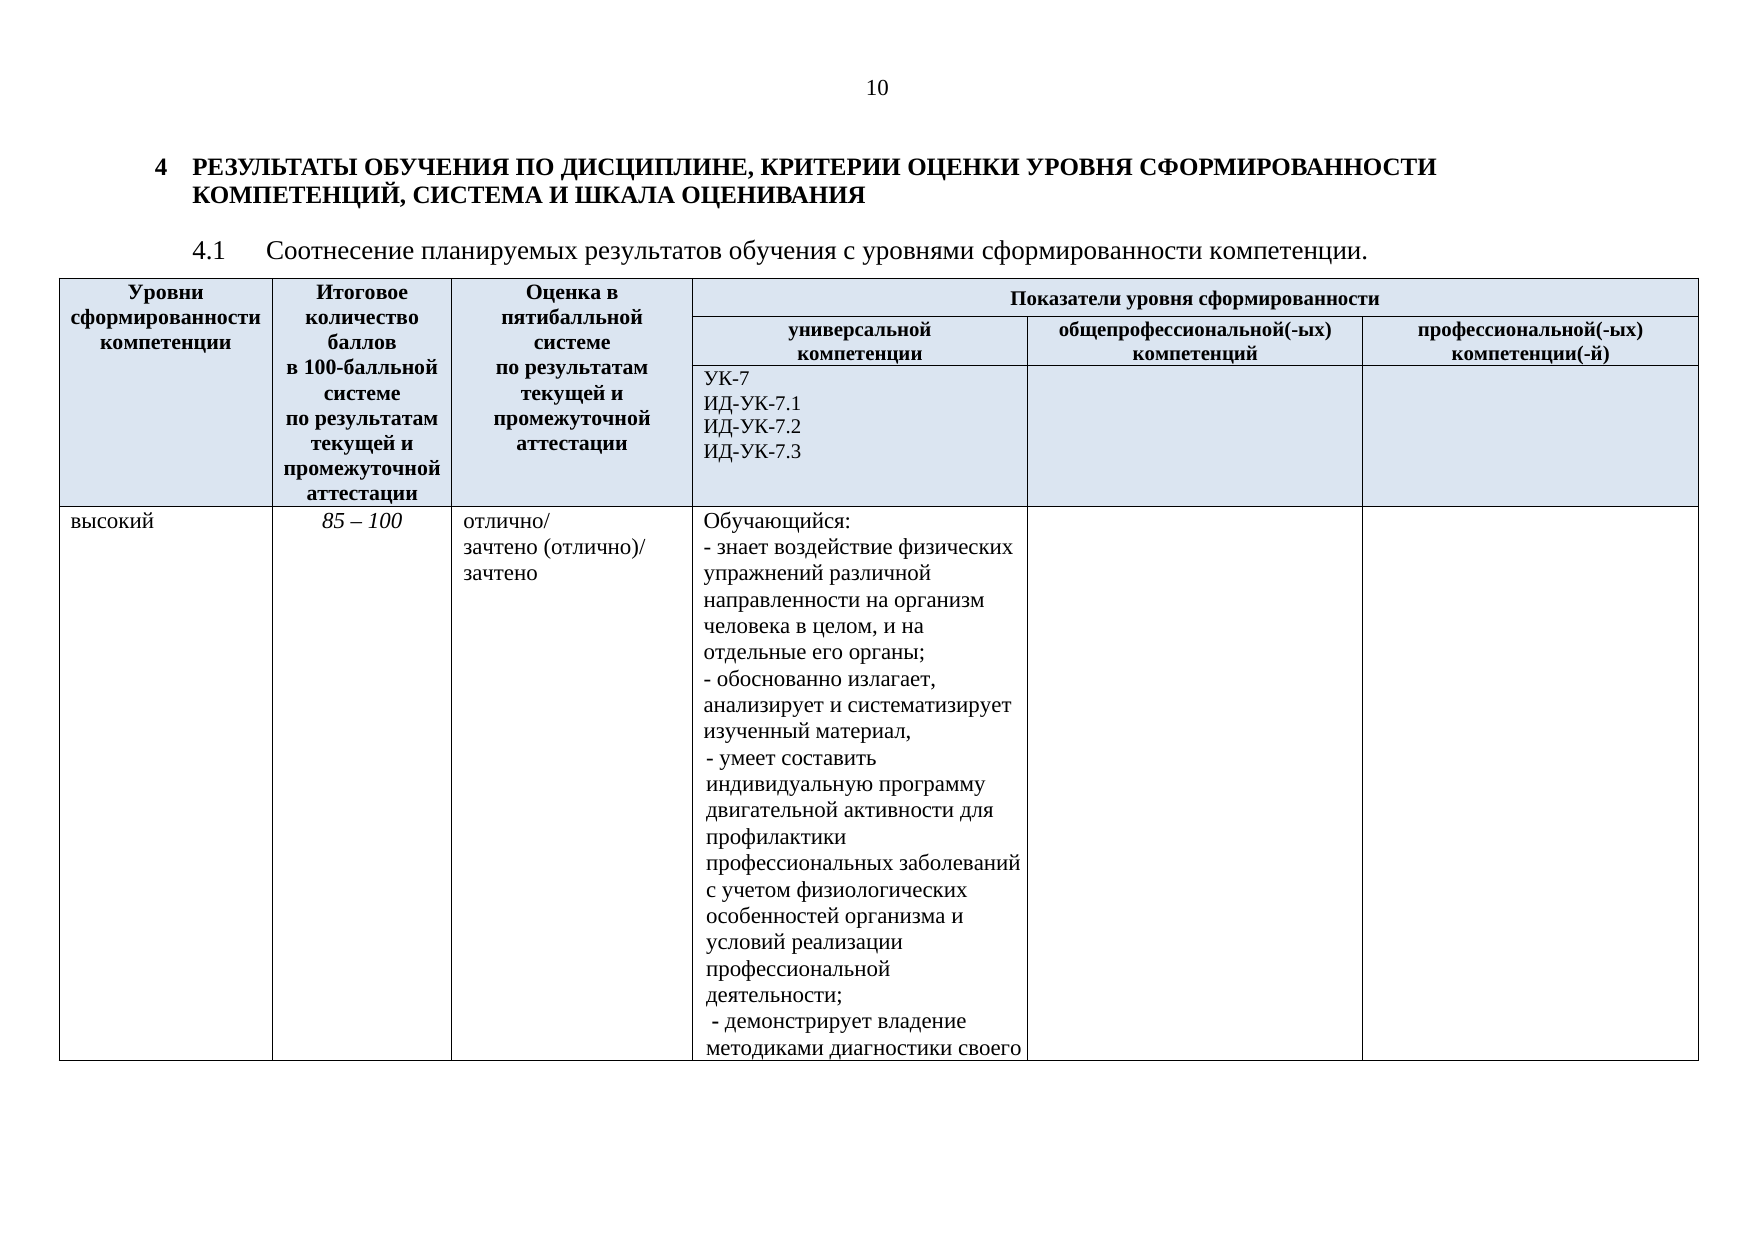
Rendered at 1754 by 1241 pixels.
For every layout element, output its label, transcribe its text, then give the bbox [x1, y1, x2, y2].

table_cell [1028, 366, 1362, 506]
table_cell общепрофессиональной(-ых) компетенций [1028, 317, 1362, 365]
table_cell высокий [60, 507, 272, 1060]
subtitle Соотнесение планируемых результатов обучения с уровнями сформированности компетенции. [192, 234, 1636, 265]
subtitle РЕЗУЛЬТАТЫ ОБУЧЕНИЯ ПО ДИСЦИПЛИНЕ, КРИТЕРИИ ОЦЕНКИ УРОВНЯ СФОРМИРОВАННОСТИ КОМПЕТЕНЦИЙ, СИСТЕМА И ШКАЛА ОЦЕНИВАНИЯ [154, 152, 1636, 209]
table_cell [1363, 507, 1698, 1060]
table_cell 85 – 100 [273, 507, 451, 1060]
table_cell [1028, 507, 1362, 1060]
table_cell профессиональной(-ых) компетенции(-й) [1363, 317, 1698, 365]
table_header Уровни сформированности компетенции [60, 279, 272, 506]
table_header Показатели уровня сформированности [693, 279, 1698, 316]
table_cell [1363, 366, 1698, 506]
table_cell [452, 507, 692, 1060]
table_cell УК-7 ИД-УК-7.1 ИД-УК-7.2 ИД-УК-7.3 [693, 366, 1027, 506]
table_header Итоговое количество баллов в 100-балльной системе по результатам текущей и промежуточной аттестации [273, 279, 451, 506]
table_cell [693, 507, 1027, 1060]
table_header Оценка в пятибалльной системе по результатам текущей и промежуточной аттестации [452, 279, 692, 506]
table_cell универсальной компетенции [693, 317, 1027, 365]
